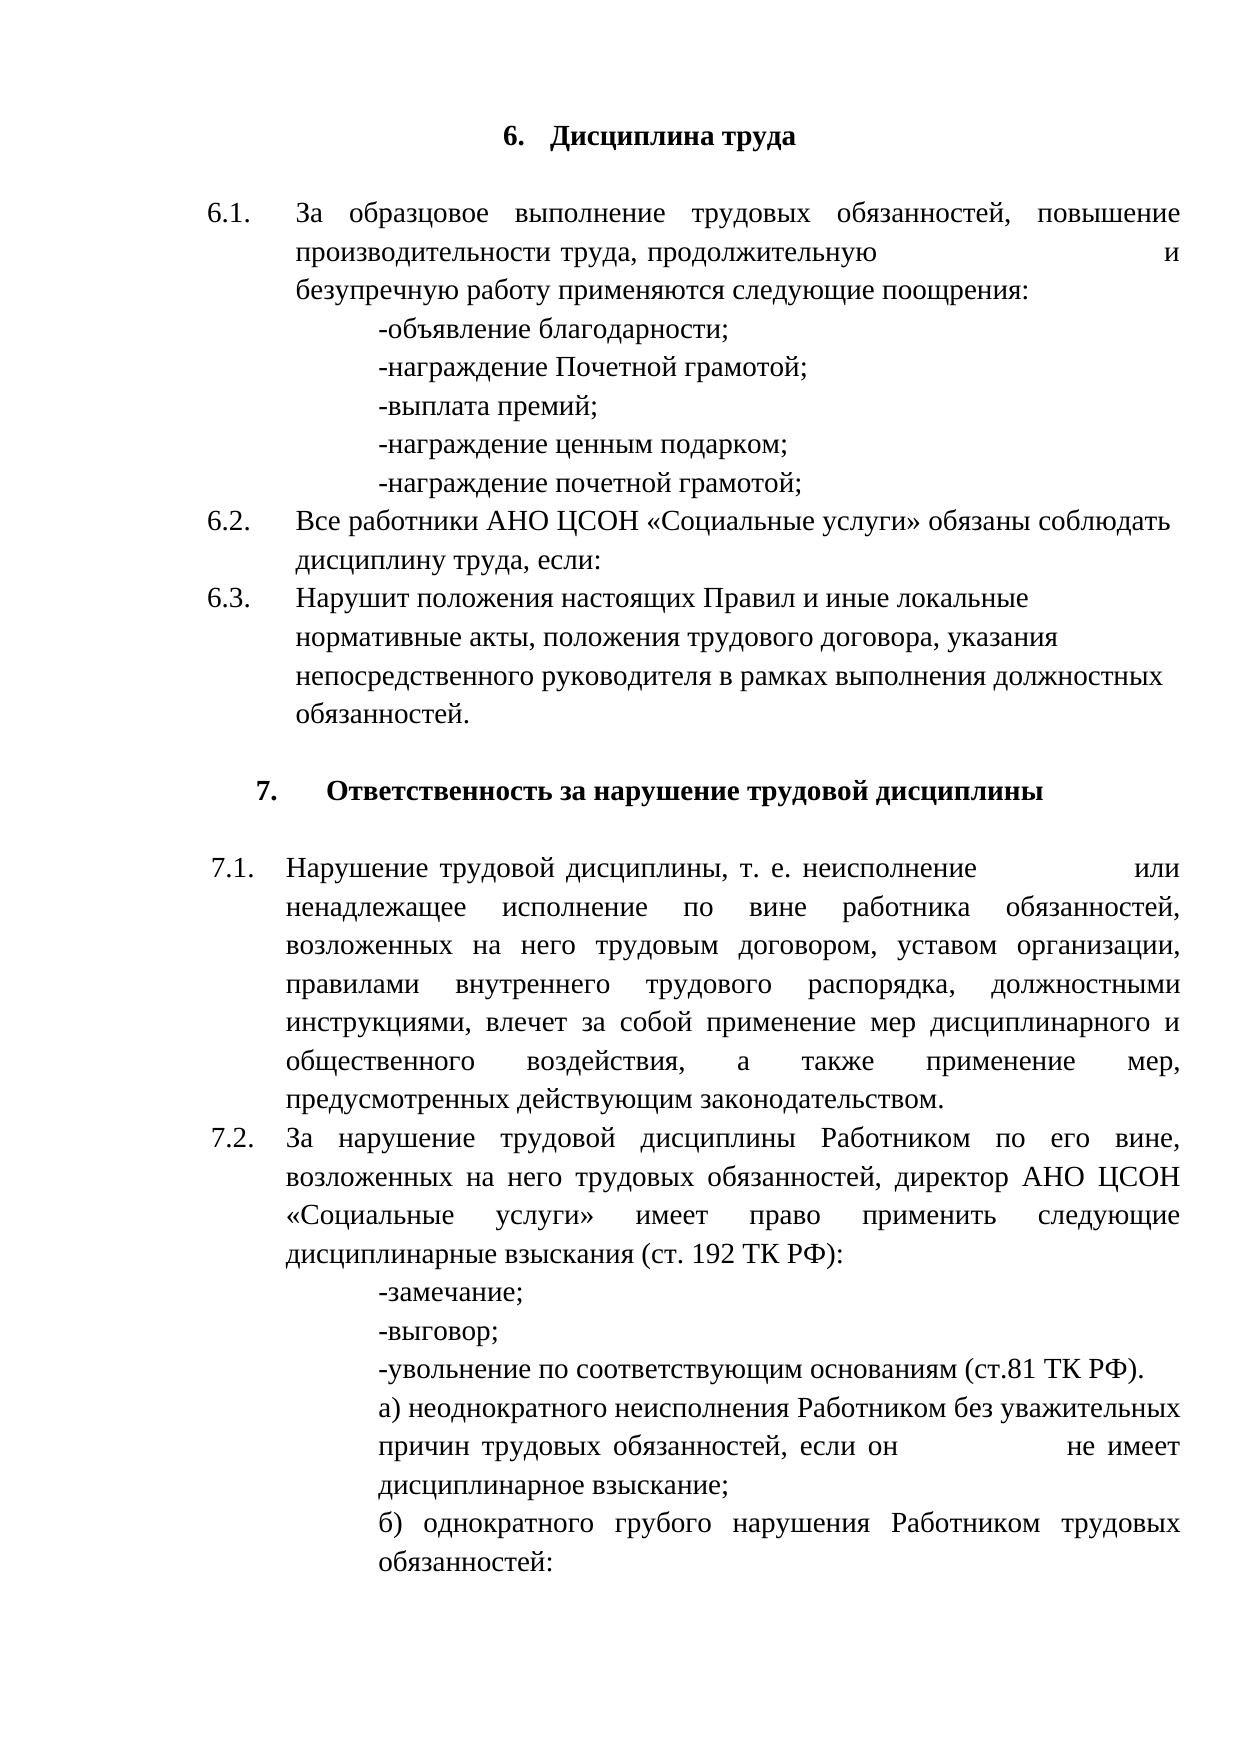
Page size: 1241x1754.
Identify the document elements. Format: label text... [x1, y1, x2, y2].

list -выговор; [378, 1313, 1181, 1346]
list Дисциплина труда [118, 118, 1181, 152]
list -замечание; [378, 1274, 1181, 1308]
list За нарушение трудовой дисциплины Работником по его вине, возложенных на него трудовых обязанностей, директор АНО ЦСОН «Социальные услуги» имеет право применить следующие дисциплинарные взыскания (ст. 192 ТК РФ): [211, 1120, 1181, 1269]
list Нарушит положения настоящих Правил и иные локальные нормативные акты, положения трудового договора, указания непосредственного руководителя в рамках выполнения должностных обязанностей. [207, 581, 1181, 730]
list -объявление благодарности; [378, 311, 1181, 344]
list -увольнение по соответствующим основаниям (ст.81 ТК РФ). [378, 1351, 1181, 1385]
list -награждение почетной грамотой; [378, 465, 1181, 498]
list Все работники АНО ЦСОН «Социальные услуги» обязаны соблюдать дисциплину труда, если: [207, 503, 1181, 576]
list За образцовое выполнение трудовых обязанностей, повышение производительности труда, продолжительную и безупречную работу применяются следующие поощрения: [207, 195, 1181, 306]
list -награждение ценным подарком; [378, 426, 1181, 460]
list а) неоднократного неисполнения Работником без уважительных причин трудовых обязанностей, если он не имеет дисциплинарное взыскание; [378, 1390, 1181, 1501]
list б) однократного грубого нарушения Работником трудовых обязанностей: [378, 1506, 1181, 1578]
list -награждение Почетной грамотой; [378, 349, 1181, 383]
list -выплата премий; [378, 388, 1181, 421]
list Ответственность за нарушение трудовой дисциплины [118, 773, 1181, 807]
list Нарушение трудовой дисциплины, т. е. неисполнение или ненадлежащее исполнение по вине работника обязанностей, возложенных на него трудовым договором, уставом организации, правилами внутреннего трудового распорядка, должностными инструкциями, влечет за собой применение мер дисциплинарного и общественного воздействия, а также применение мер, предусмотренных действующим законодательством. [211, 850, 1181, 1115]
